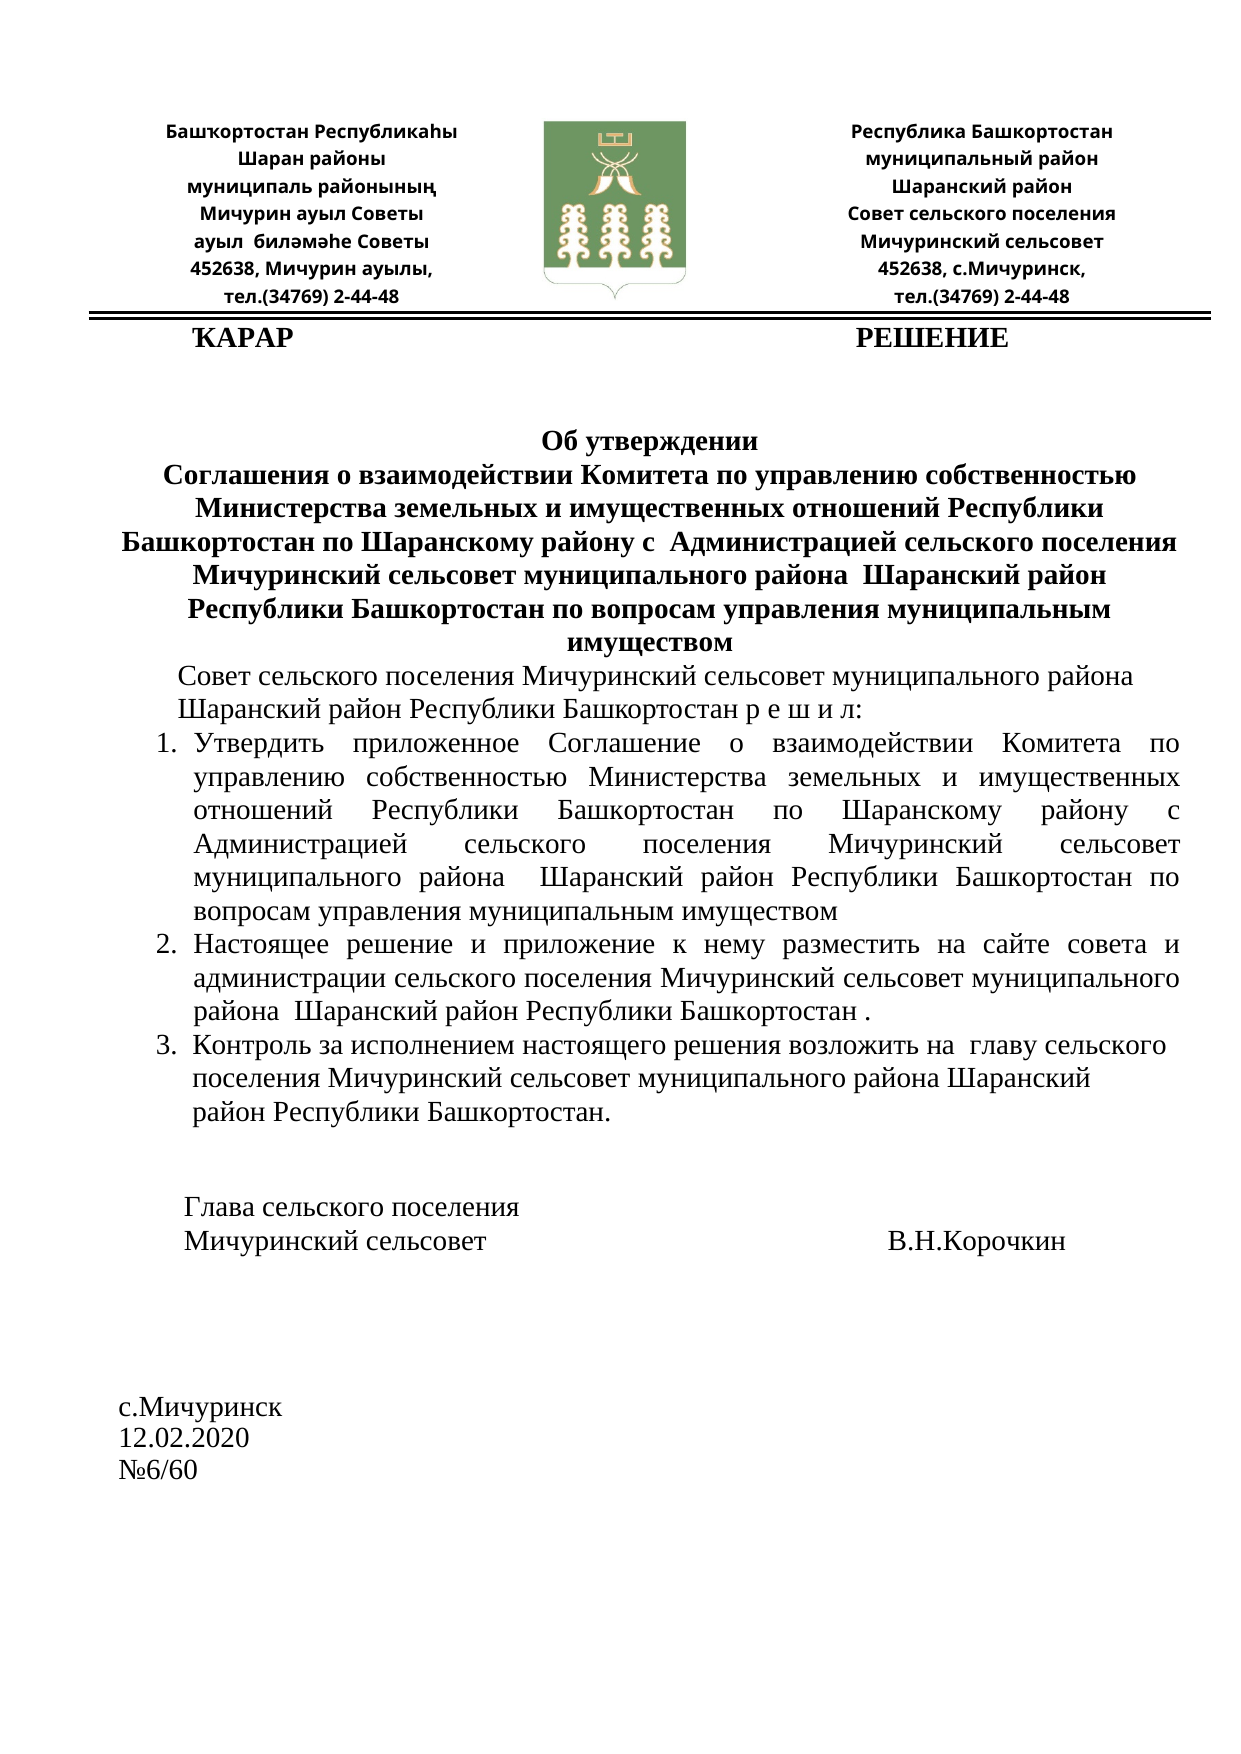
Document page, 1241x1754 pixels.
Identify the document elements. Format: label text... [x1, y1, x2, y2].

text 12.02.2020 [118, 1422, 1181, 1454]
text Соглашения о взаимодействии Комитета по управлению собственностью Министерства земельных и имущественных отношений Республики Башкортостан по Шаранскому району с Администрацией сельского поселения Мичуринский сельсовет муниципального района Шаранский район Республики Башкортостан по вопросам управления муниципальным имуществом [118, 457, 1181, 658]
text ҠАРАР РЕШЕНИЕ [118, 320, 1181, 354]
text Совет сельского поселения Мичуринский сельсовет муниципального района [118, 658, 1181, 692]
list Настоящее решение и приложение к нему разместить на сайте совета и администрации сельского поселения Мичуринский сельсовет муниципального района Шаранский район Республики Башкортостан . [156, 926, 1181, 1027]
text район Республики Башкортостан. [156, 1094, 1181, 1128]
picture [541, 118, 688, 301]
text Мичуринский сельсовет В.Н.Корочкин [118, 1223, 1181, 1256]
list Утвердить приложенное Соглашение о взаимодействии Комитета по управлению собственностью Министерства земельных и имущественных отношений Республики Башкортостан по Шаранскому району с Администрацией сельского поселения Мичуринский сельсовет муниципального района Шаранский район Республики Башкортостан по вопросам управления муниципальным имуществом [156, 725, 1181, 926]
table_header Башҡортостан Республикаһы Шаран районы муниципаль районының Мичурин ауыл Советы ауыл биләмәһе Советы 452638, Мичурин ауылы, тел.(34769) 2-44-48 [89, 118, 534, 311]
text Глава сельского поселения [118, 1189, 1181, 1223]
text Об утверждении [118, 423, 1181, 457]
text с.Мичуринск [118, 1391, 1181, 1422]
text Шаранский район Республики Башкортостан р е ш и л: [118, 692, 1181, 725]
text поселения Мичуринский сельсовет муниципального района Шаранский [156, 1061, 1181, 1094]
text №6/60 [118, 1454, 1181, 1486]
table_header Республика Башкортостан муниципальный район Шаранский район Совет сельского поселения Мичуринский сельсовет 452638, с.Мичуринск, тел.(34769) 2-44-48 [753, 118, 1211, 311]
table_header [534, 118, 753, 311]
text 3. Контроль за исполнением настоящего решения возложить на главу сельского [156, 1027, 1181, 1061]
